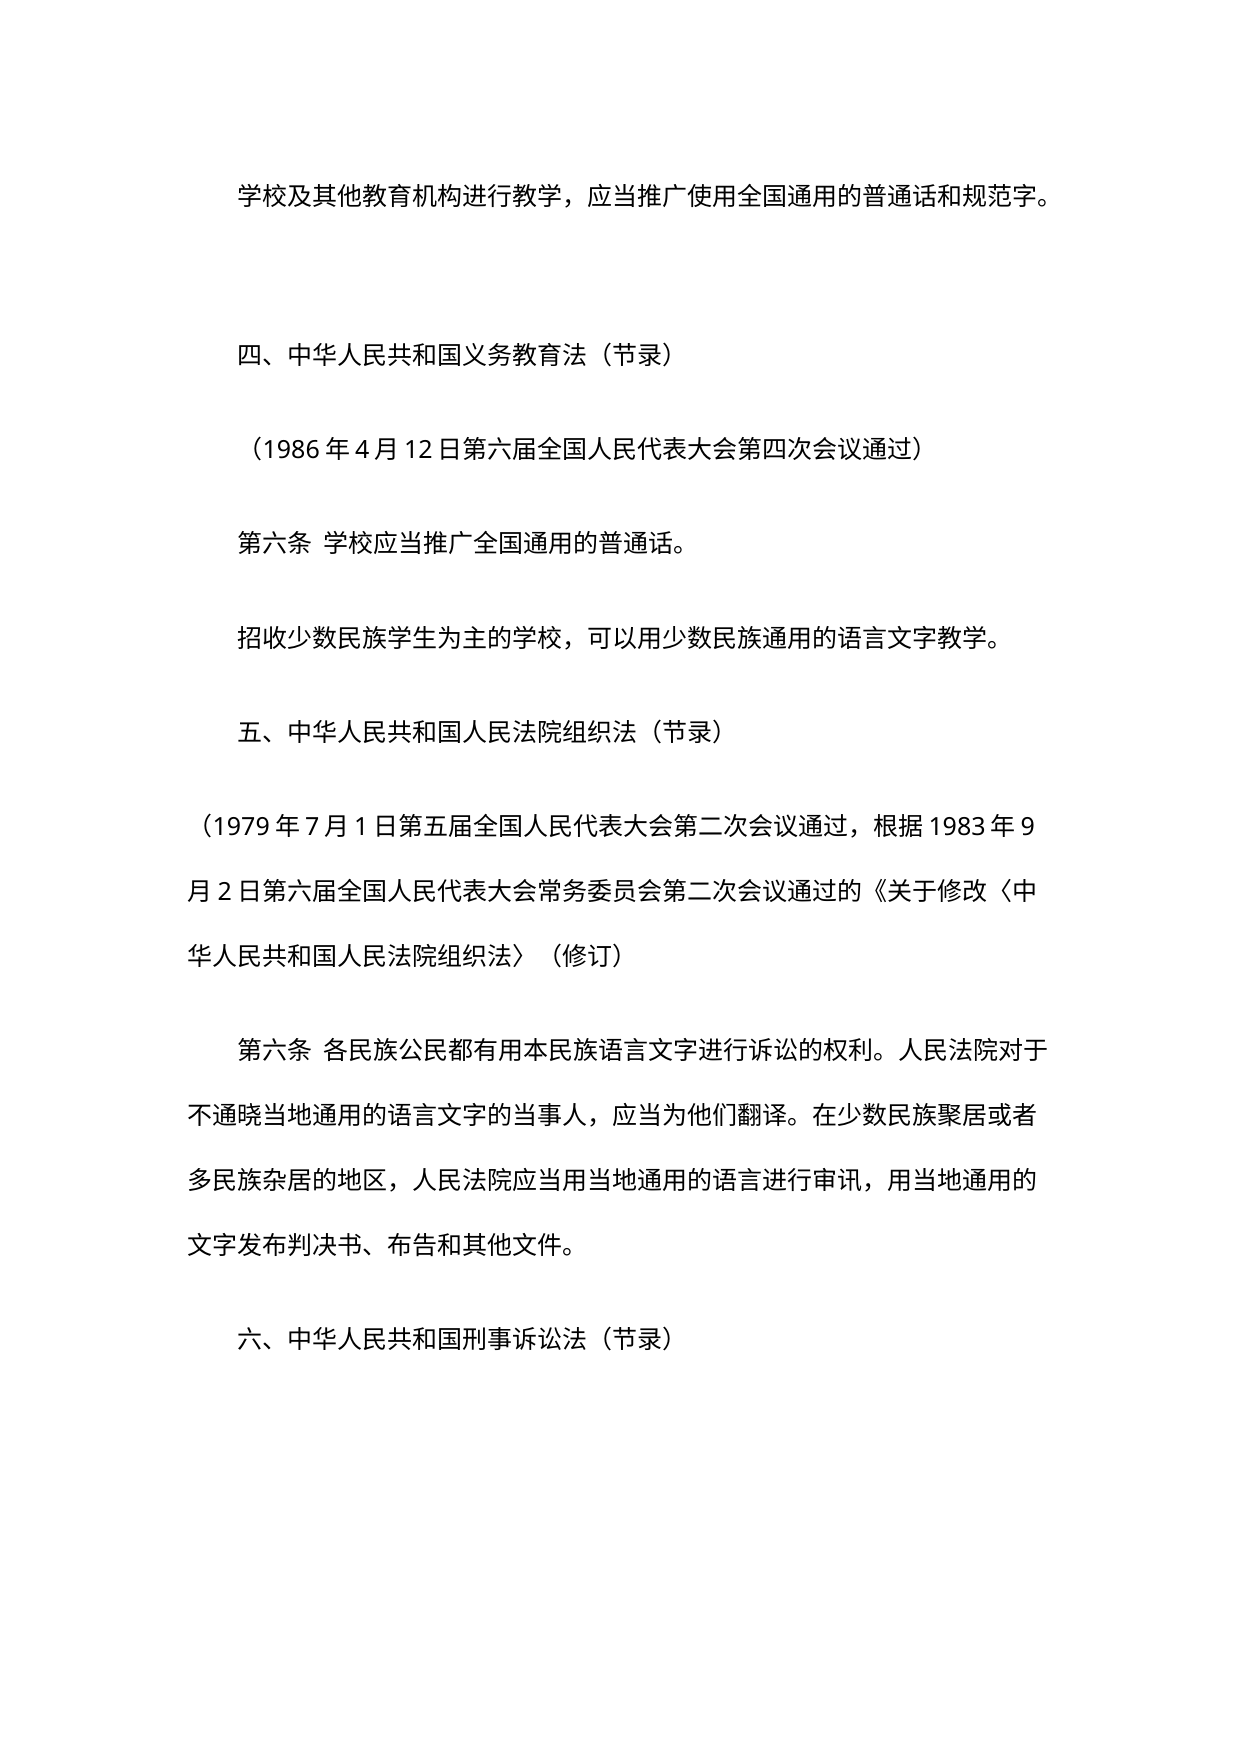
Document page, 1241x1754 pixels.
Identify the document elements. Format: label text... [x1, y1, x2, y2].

text （1986年4月12日第六届全国人民代表大会第四次会议通过） [187, 415, 1053, 480]
text 四、中华人民共和国义务教育法（节录） [187, 321, 1053, 386]
text （1979年7月1日第五届全国人民代表大会第二次会议通过，根据1983年9月2日第六届全国人民代表大会常务委员会第二次会议通过的《关于修改〈中华人民共和国人民法院组织法〉（修订） [187, 792, 1053, 987]
text 学校及其他教育机构进行教学，应当推广使用全国通用的普通话和规范字。 [187, 162, 1053, 292]
text 五、中华人民共和国人民法院组织法（节录） [187, 698, 1053, 763]
text 第六条 各民族公民都有用本民族语言文字进行诉讼的权利。人民法院对于不通晓当地通用的语言文字的当事人，应当为他们翻译。在少数民族聚居或者多民族杂居的地区，人民法院应当用当地通用的语言进行审讯，用当地通用的文字发布判决书、布告和其他文件。 [187, 1016, 1053, 1276]
text 第六条 学校应当推广全国通用的普通话。 [187, 509, 1053, 574]
text 六、中华人民共和国刑事诉讼法（节录） [187, 1305, 1053, 1370]
text 招收少数民族学生为主的学校，可以用少数民族通用的语言文字教学。 [187, 604, 1053, 669]
